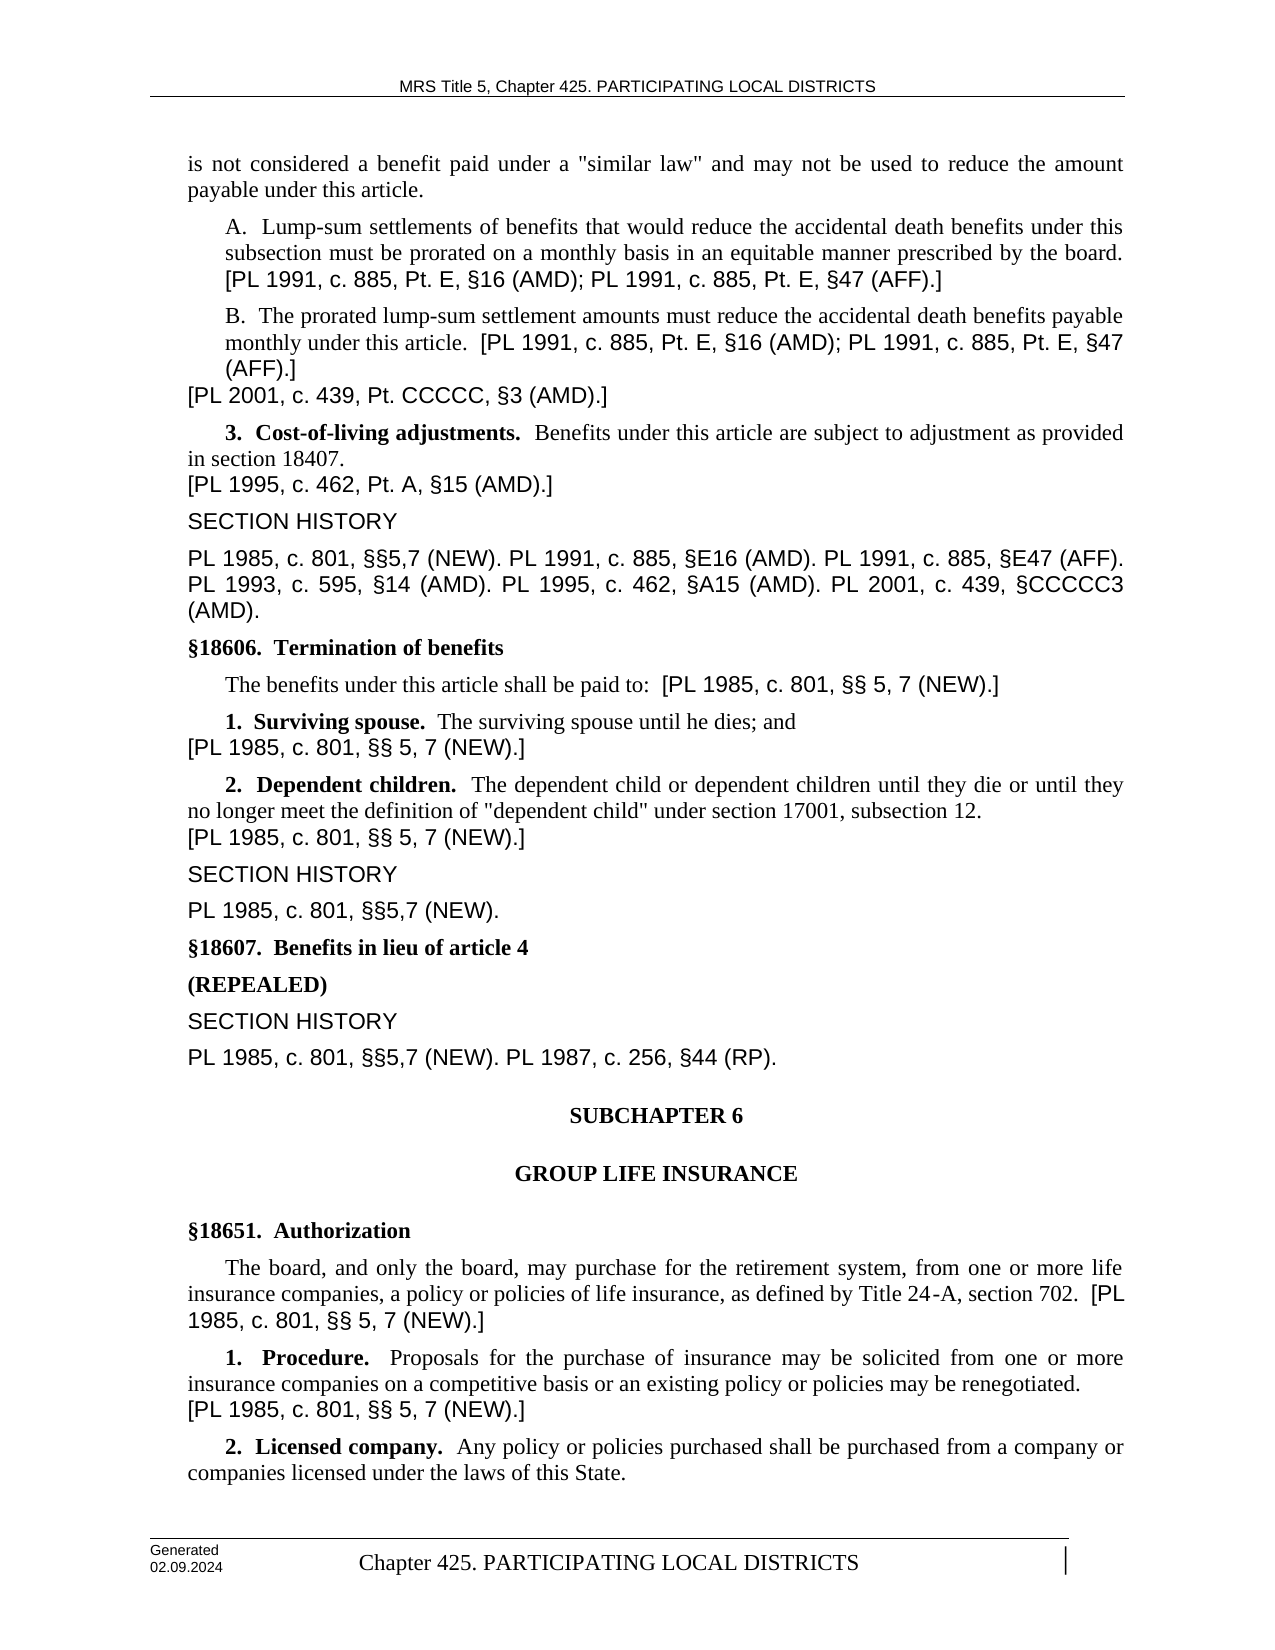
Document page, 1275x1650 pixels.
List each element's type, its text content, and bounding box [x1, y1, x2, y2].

text PL 1985, c. 801, §§5,7 (NEW). [187, 897, 1125, 924]
text 2. Dependent children. The dependent child or dependent children until they die or until they no longer meet the definition of "dependent child" under section 17001, subsection 12. [187, 771, 1125, 824]
text A. Lump-sum settlements of benefits that would reduce the accidental death benefits under this subsection must be prorated on a monthly basis in an equitable manner prescribed by the board. [PL 1991, c. 885, Pt. E, §16 (AMD); PL 1991, c. 885, Pt. E, §47 (AFF).] [225, 213, 1125, 292]
text [PL 1985, c. 801, §§ 5, 7 (NEW).] [187, 824, 1125, 850]
text §18606. Termination of benefits [187, 634, 1125, 661]
text [PL 1985, c. 801, §§ 5, 7 (NEW).] [187, 1396, 1125, 1423]
text SECTION HISTORY [187, 508, 1125, 534]
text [187, 150, 1125, 203]
text SECTION HISTORY [187, 1008, 1125, 1034]
text 1. Procedure. Proposals for the purchase of insurance may be solicited from one or more insurance companies on a competitive basis or an existing policy or policies may be renegotiated. [187, 1343, 1125, 1396]
text [PL 1985, c. 801, §§ 5, 7 (NEW).] [187, 734, 1125, 761]
text [PL 1995, c. 462, Pt. A, §15 (AMD).] [187, 471, 1125, 498]
text 3. Cost-of-living adjustments. Benefits under this article are subject to adjustment as provided in section 18407. [187, 418, 1125, 471]
text PL 1985, c. 801, §§5,7 (NEW). PL 1991, c. 885, §E16 (AMD). PL 1991, c. 885, §E47 (AFF). PL 1993, c. 595, §14 (AMD). PL 1995, c. 462, §A15 (AMD). PL 2001, c. 439, §CCCCC3 (AMD). [187, 545, 1125, 624]
text B. The prorated lump-sum settlement amounts must reduce the accidental death benefits payable monthly under this article. [PL 1991, c. 885, Pt. E, §16 (AMD); PL 1991, c. 885, Pt. E, §47 (AFF).] [225, 303, 1125, 382]
text GROUP LIFE INSURANCE [187, 1159, 1125, 1186]
text SECTION HISTORY [187, 861, 1125, 887]
text 1. Surviving spouse. The surviving spouse until he dies; and [187, 708, 1125, 734]
text §18651. Authorization [187, 1217, 1125, 1243]
text The benefits under this article shall be paid to: [PL 1985, c. 801, §§ 5, 7 (NEW).] [187, 671, 1125, 697]
text SUBCHAPTER 6 [187, 1102, 1125, 1128]
text 2. Licensed company. Any policy or policies purchased shall be purchased from a company or companies licensed under the laws of this State. [187, 1433, 1125, 1486]
text (REPEALED) [187, 971, 1125, 997]
text [PL 2001, c. 439, Pt. CCCCC, §3 (AMD).] [187, 382, 1125, 408]
text The board, and only the board, may purchase for the retirement system, from one or more life insurance companies, a policy or policies of life insurance, as defined by Title 24‑A, section 702. [PL 1985, c. 801, §§ 5, 7 (NEW).] [187, 1254, 1125, 1333]
text PL 1985, c. 801, §§5,7 (NEW). PL 1987, c. 256, §44 (RP). [187, 1044, 1125, 1071]
text §18607. Benefits in lieu of article 4 [187, 934, 1125, 960]
